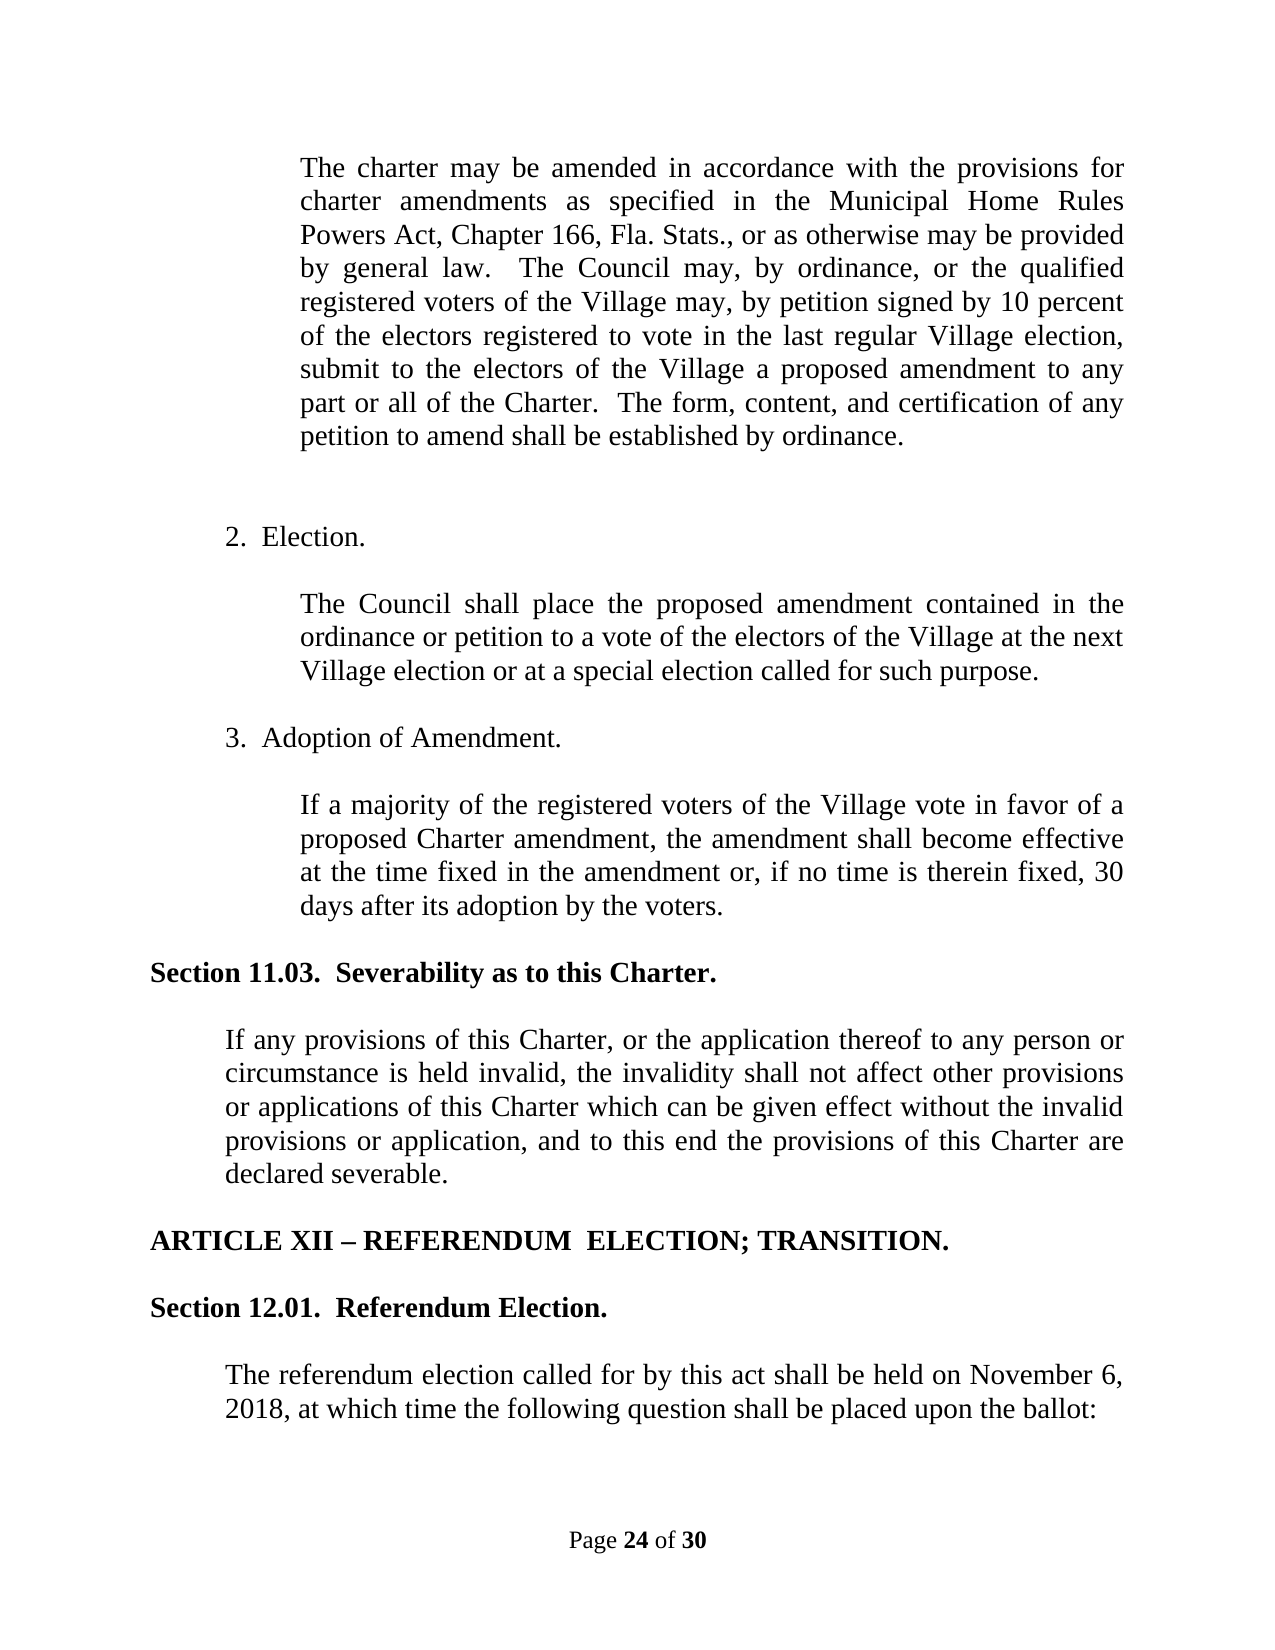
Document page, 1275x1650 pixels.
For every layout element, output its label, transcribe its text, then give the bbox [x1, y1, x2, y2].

text The referendum election called for by this act shall be held on November 6, 2018, at which time the following question shall be placed upon the ballot: [225, 1357, 1125, 1424]
text Section 11.03. Severability as to this Charter. [150, 955, 1125, 988]
text ARTICLE XII – REFERENDUM ELECTION; TRANSITION. [150, 1223, 1125, 1257]
text The Council shall place the proposed amendment contained in the ordinance or petition to a vote of the electors of the Village at the next Village election or at a special election called for such purpose. [300, 586, 1125, 687]
text 3. Adoption of Amendment. [150, 720, 1125, 754]
text If any provisions of this Charter, or the application thereof to any person or circumstance is held invalid, the invalidity shall not affect other provisions or applications of this Charter which can be given effect without the invalid provisions or application, and to this end the provisions of this Charter are declared severable. [225, 1022, 1125, 1190]
text If a majority of the registered voters of the Village vote in favor of a proposed Charter amendment, the amendment shall become effective at the time fixed in the amendment or, if no time is therein fixed, 30 days after its adoption by the voters. [300, 787, 1125, 921]
text 2. Election. [150, 519, 1125, 552]
text Section 12.01. Referendum Election. [150, 1290, 1125, 1324]
text The charter may be amended in accordance with the provisions for charter amendments as specified in the Municipal Home Rules Powers Act, Chapter 166, Fla. Stats., or as otherwise may be provided by general law. The Council may, by ordinance, or the qualified registered voters of the Village may, by petition signed by 10 percent of the electors registered to vote in the last regular Village election, submit to the electors of the Village a proposed amendment to any part or all of the Charter. The form, content, and certification of any petition to amend shall be established by ordinance. [300, 150, 1125, 452]
